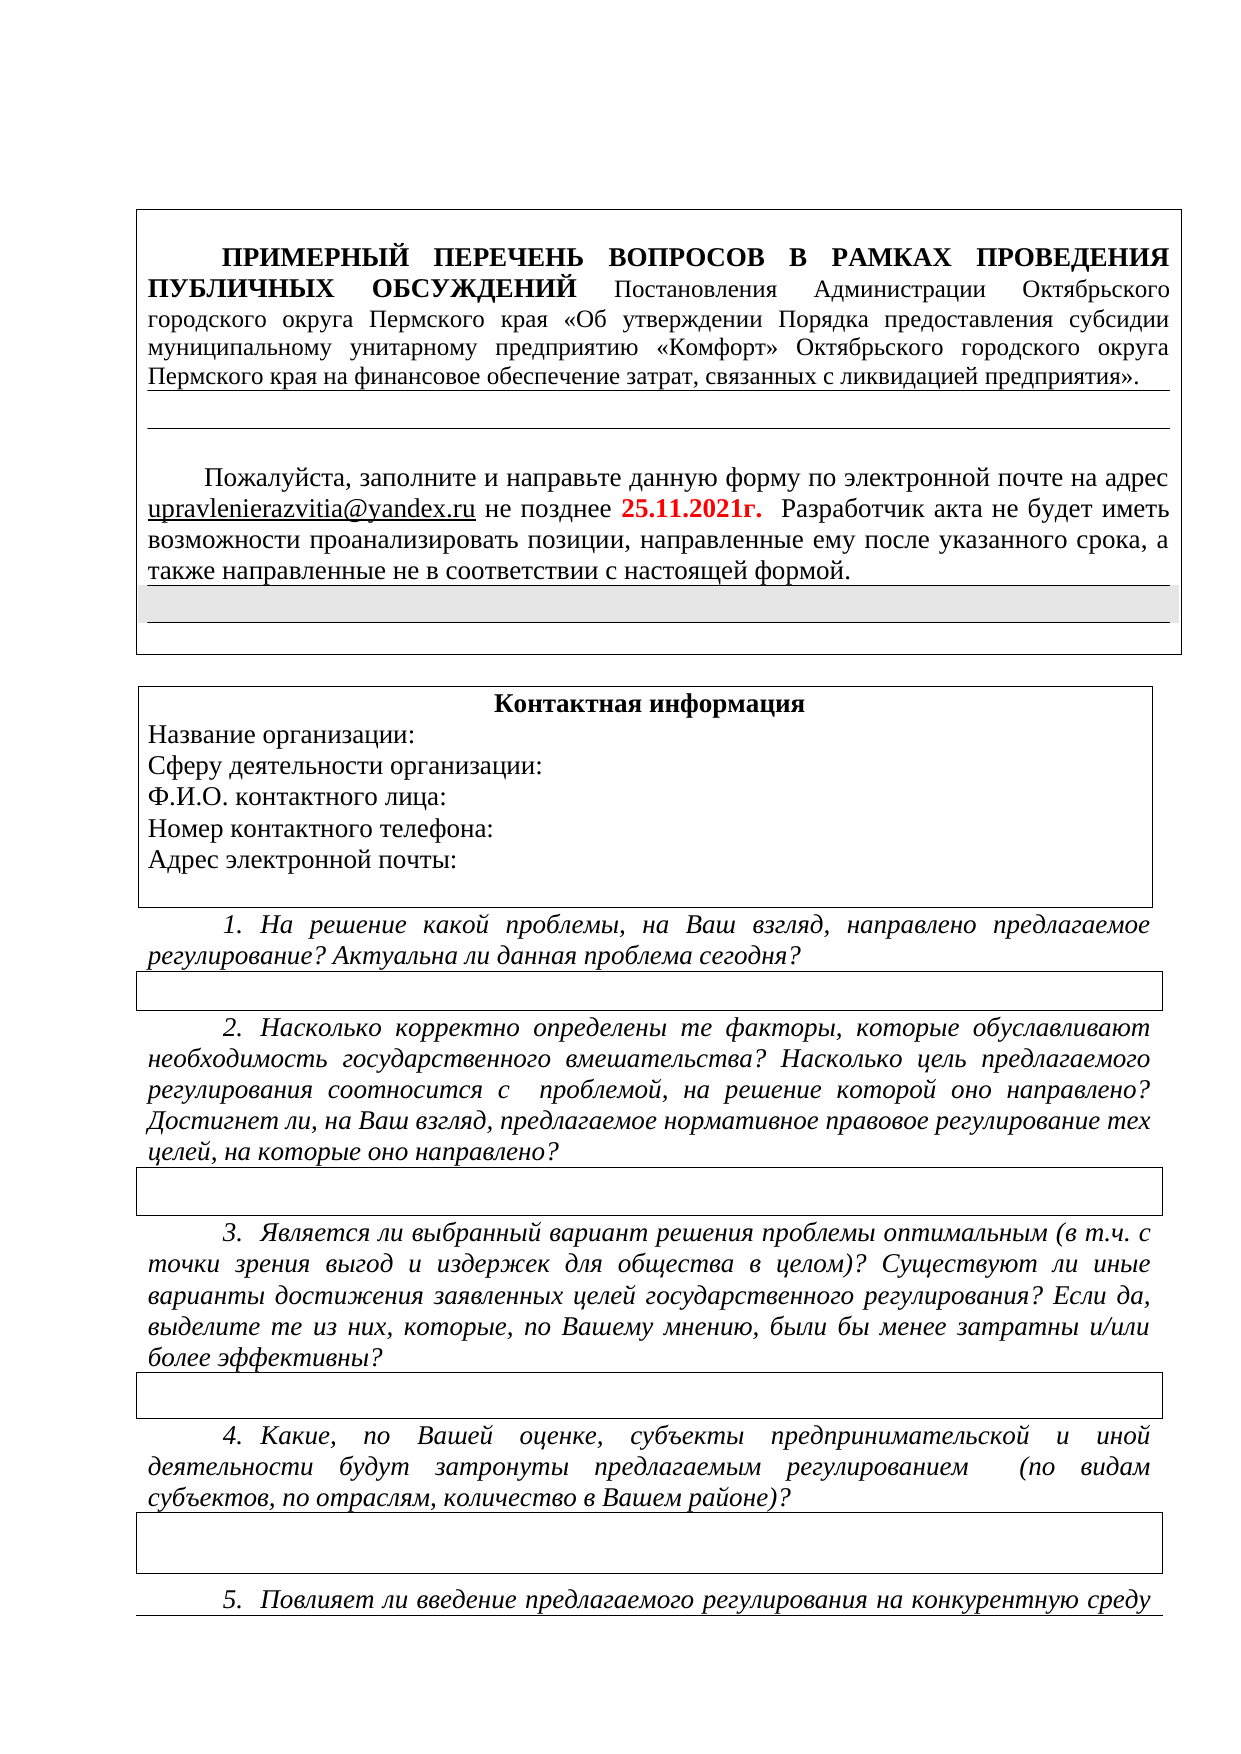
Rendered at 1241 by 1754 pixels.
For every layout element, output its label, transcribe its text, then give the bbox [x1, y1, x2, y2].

table_cell [137, 972, 1162, 1010]
table_cell Насколько корректно определены те факторы, которые обуславливают необходимость государственного вмешательства? Насколько цель предлагаемого регулирования соотносится с проблемой, на решение которой оно направлено? Достигнет ли, на Ваш взгляд, предлагаемое нормативное правовое регулирование тех целей, на которые оно направлено? [136, 1011, 1163, 1167]
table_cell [136, 1574, 1163, 1614]
table_cell Является ли выбранный вариант решения проблемы оптимальным (в т.ч. с точки зрения выгод и издержек для общества в целом)? Существуют ли иные варианты достижения заявленных целей государственного регулирования? Если да, выделите те из них, которые, по Вашему мнению, были бы менее затратны и/или более эффективны? [136, 1216, 1163, 1372]
table_cell Какие, по Вашей оценке, субъекты предпринимательской и иной деятельности будут затронуты предлагаемым регулированием (по видам субъектов, по отраслям, количество в Вашем районе)? [136, 1419, 1163, 1512]
table_header ПРИМЕРНЫЙ ПЕРЕЧЕНЬ ВОПРОСОВ В РАМКАХ ПРОВЕДЕНИЯ ПУБЛИЧНЫХ ОБСУЖДЕНИЙ Постановления Администрации Октябрьского городского округа Пермского края «Об утверждении Порядка предоставления субсидии муниципальному унитарному предприятию «Комфорт» Октябрьского городского округа Пермского края на финансовое обеспечение затрат, связанных с ликвидацией предприятия». Пожалуйста, заполните и направьте данную форму по электронной почте на адрес upravlenierazvitia@yandex.ru не позднее 25.11.2021г. Разработчик акта не будет иметь возможности проанализировать позиции, направленные ему после указанного срока, а также направленные не в соответствии с настоящей формой. [137, 210, 1181, 654]
table_cell [137, 1373, 1162, 1418]
table_cell [137, 1513, 1162, 1573]
table_cell [137, 1168, 1162, 1215]
text Контактная информация [139, 687, 1152, 718]
text Адрес электронной почты: [148, 843, 1152, 874]
text Сферу деятельности организации: [148, 749, 1152, 781]
text Ф.И.О. контактного лица: [148, 781, 1152, 812]
text Название организации: [148, 718, 1152, 749]
text Номер контактного телефона: [148, 812, 1152, 843]
table_header На решение какой проблемы, на Ваш взгляд, направлено предлагаемое регулирование? Актуальна ли данная проблема сегодня? [136, 908, 1163, 971]
